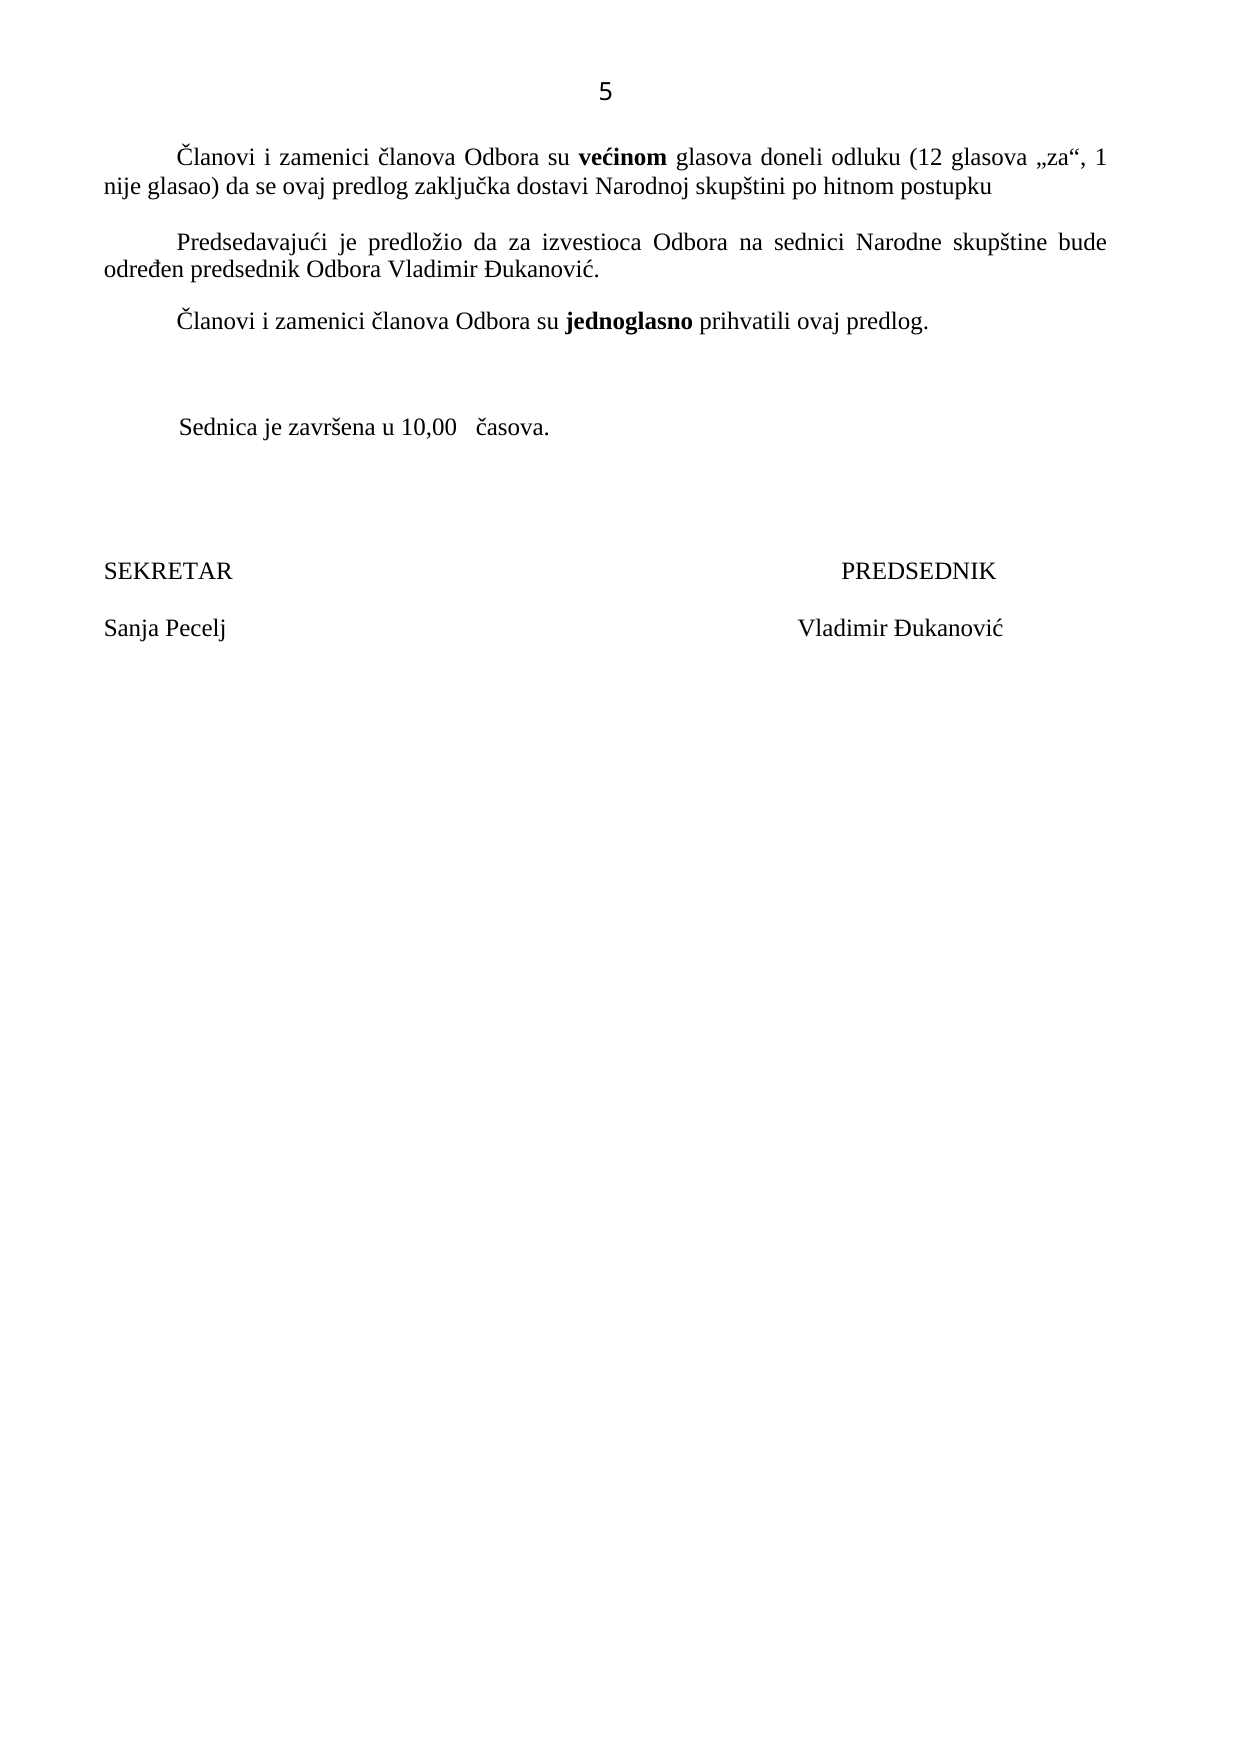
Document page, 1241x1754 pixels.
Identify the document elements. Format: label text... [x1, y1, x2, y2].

text Sednica je završena u 10,00 časova. [103, 412, 1107, 441]
text Predsedavajući je predložio da za izvestioca Odbora na sednici Narodne skupštine bude određen predsednik Odbora Vladimir Đukanović. [103, 228, 1107, 283]
text Članovi i zamenici članova Odbora su većinom glasova doneli odluku (12 glasova „za“, 1 nije glasao) da se ovaj predlog zaključka dostavi Narodnoj skupštini po hitnom postupku [103, 142, 1107, 199]
text Članovi i zamenici članova Odbora su jednoglasno prihvatili ovaj predlog. [103, 308, 1107, 335]
text SEKRETAR PREDSEDNIK [103, 556, 1107, 584]
text Sanja Pecelj Vladimir Đukanović [103, 613, 1107, 642]
